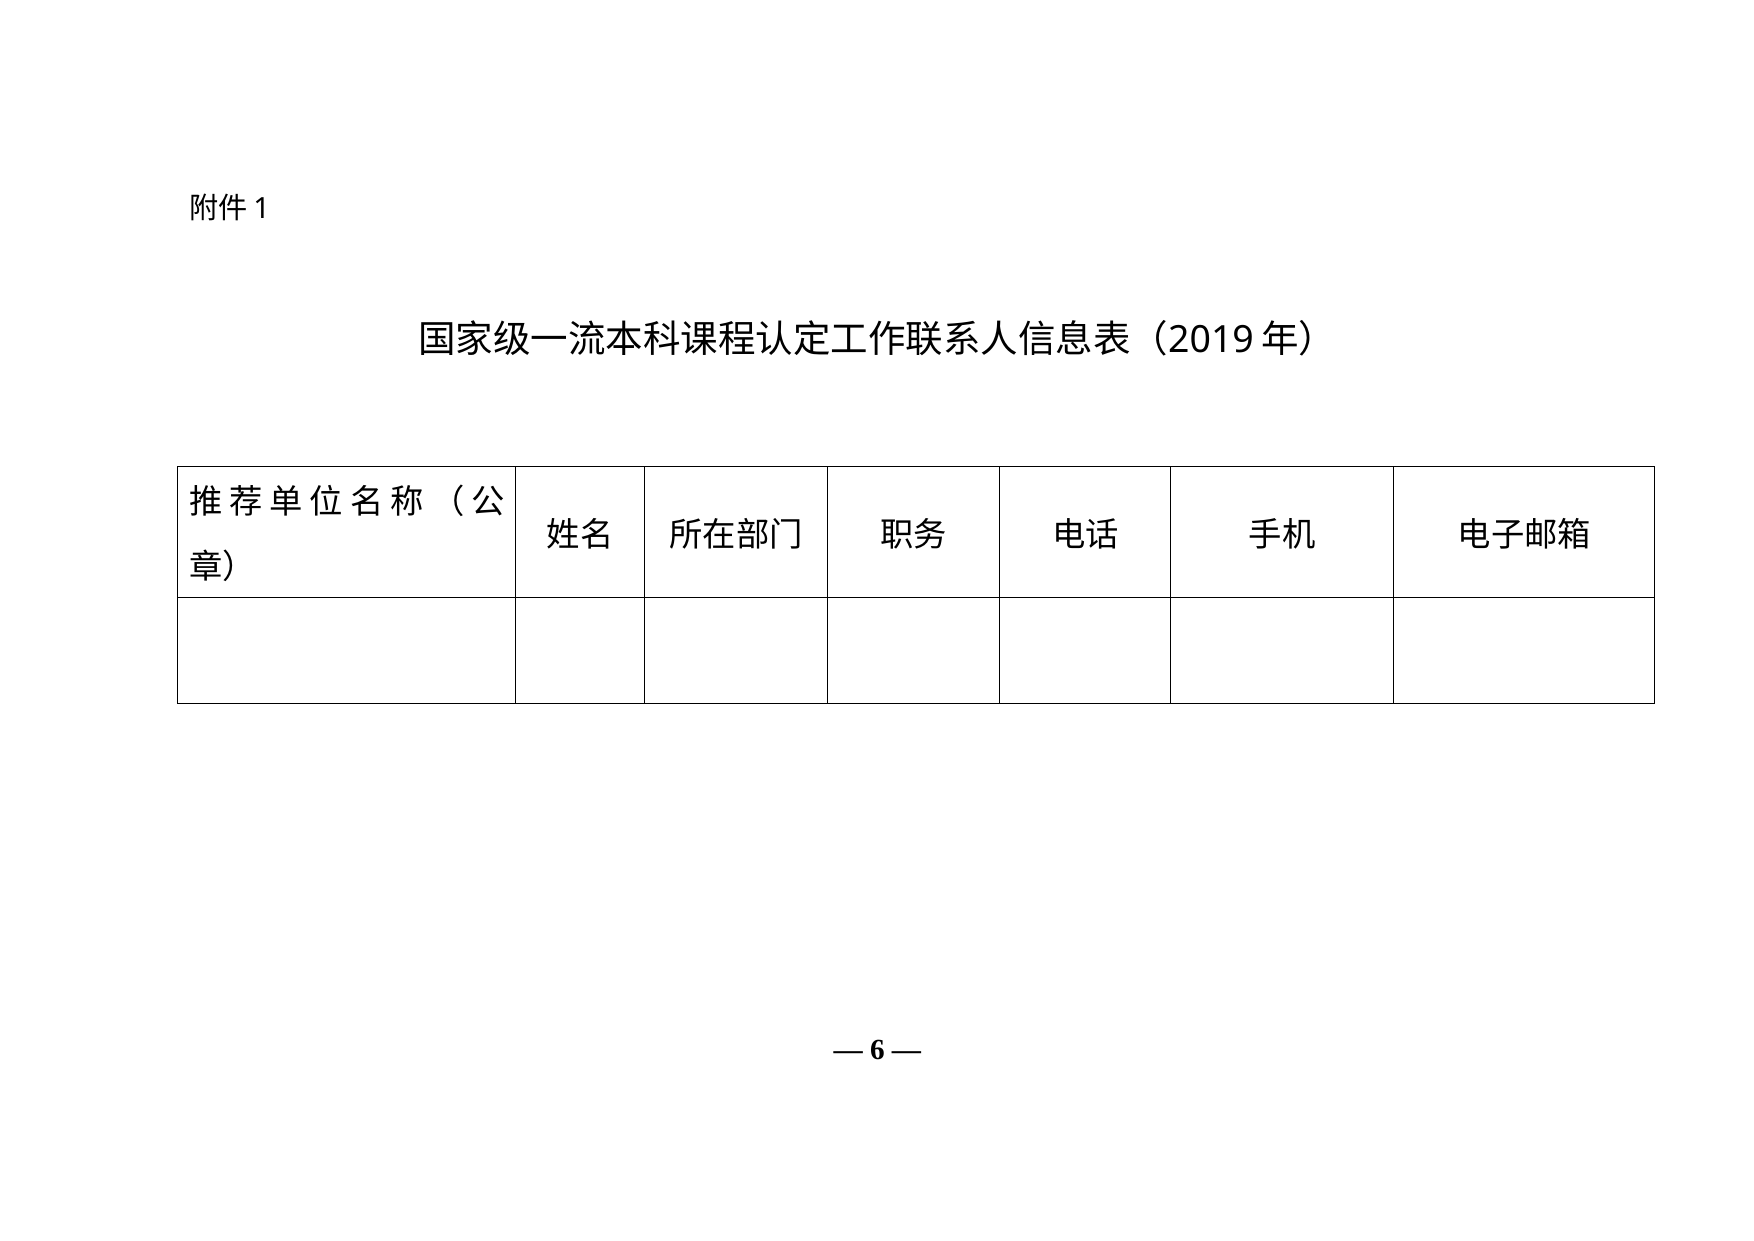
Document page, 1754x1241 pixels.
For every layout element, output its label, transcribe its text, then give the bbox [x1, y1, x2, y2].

table_cell [645, 598, 827, 703]
table_cell [1394, 598, 1654, 703]
table_header 所在部门 [645, 467, 827, 597]
text 附件1 [189, 173, 1565, 238]
table_cell [1000, 598, 1170, 703]
table_header 职务 [828, 467, 999, 597]
table_cell [828, 598, 999, 703]
table_cell [178, 598, 515, 703]
table_cell [516, 598, 644, 703]
table_header 手机 [1171, 467, 1393, 597]
text 国家级一流本科课程认定工作联系人信息表（2019年） [189, 303, 1565, 368]
table_header 电话 [1000, 467, 1170, 597]
table_cell [1171, 598, 1393, 703]
table_header 电子邮箱 [1394, 467, 1654, 597]
table_header 推荐单位名称（公章） [178, 467, 515, 597]
table_header 姓名 [516, 467, 644, 597]
